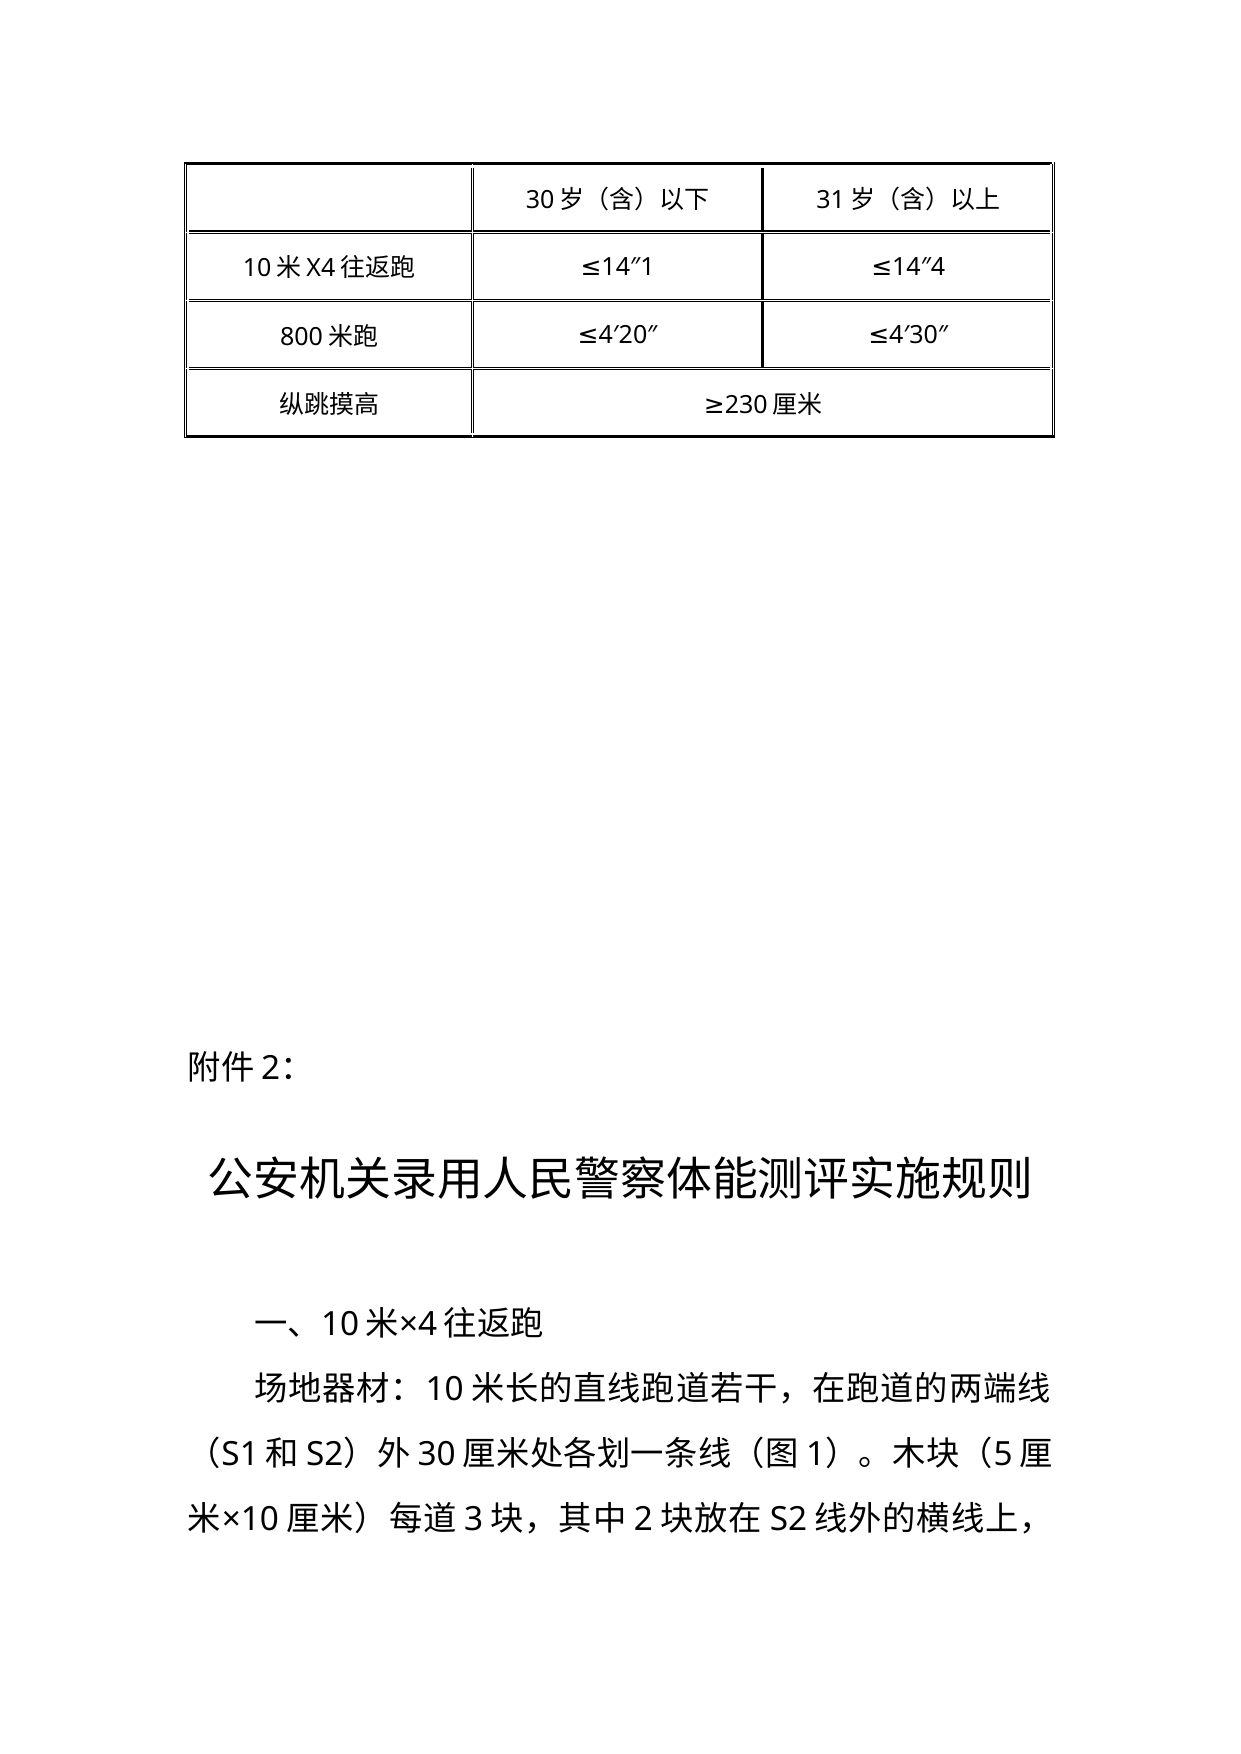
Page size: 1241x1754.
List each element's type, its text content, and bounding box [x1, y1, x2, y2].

table_cell 30岁（含）以下 [473, 165, 762, 230]
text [187, 1354, 1053, 1549]
table_cell ≤4′30″ [764, 299, 1052, 367]
table_cell 800米跑 [187, 299, 471, 367]
table_header 项 目 [187, 165, 473, 230]
table_cell 31岁（含）以上 [762, 162, 1053, 230]
table_cell ≤4′20″ [474, 302, 761, 367]
table_cell ≥230厘米 [473, 367, 1053, 435]
text 一、10米×4往返跑 [187, 1289, 1053, 1354]
table_cell 10米X4往返跑 [187, 230, 471, 298]
table_cell ≤14″1 [474, 234, 761, 298]
table_cell ≤14″4 [764, 230, 1052, 298]
text 公安机关录用人民警察体能测评实施规则 [187, 1126, 1053, 1224]
text 附件2： [187, 1032, 1053, 1097]
table_cell 纵跳摸高 [185, 367, 473, 435]
